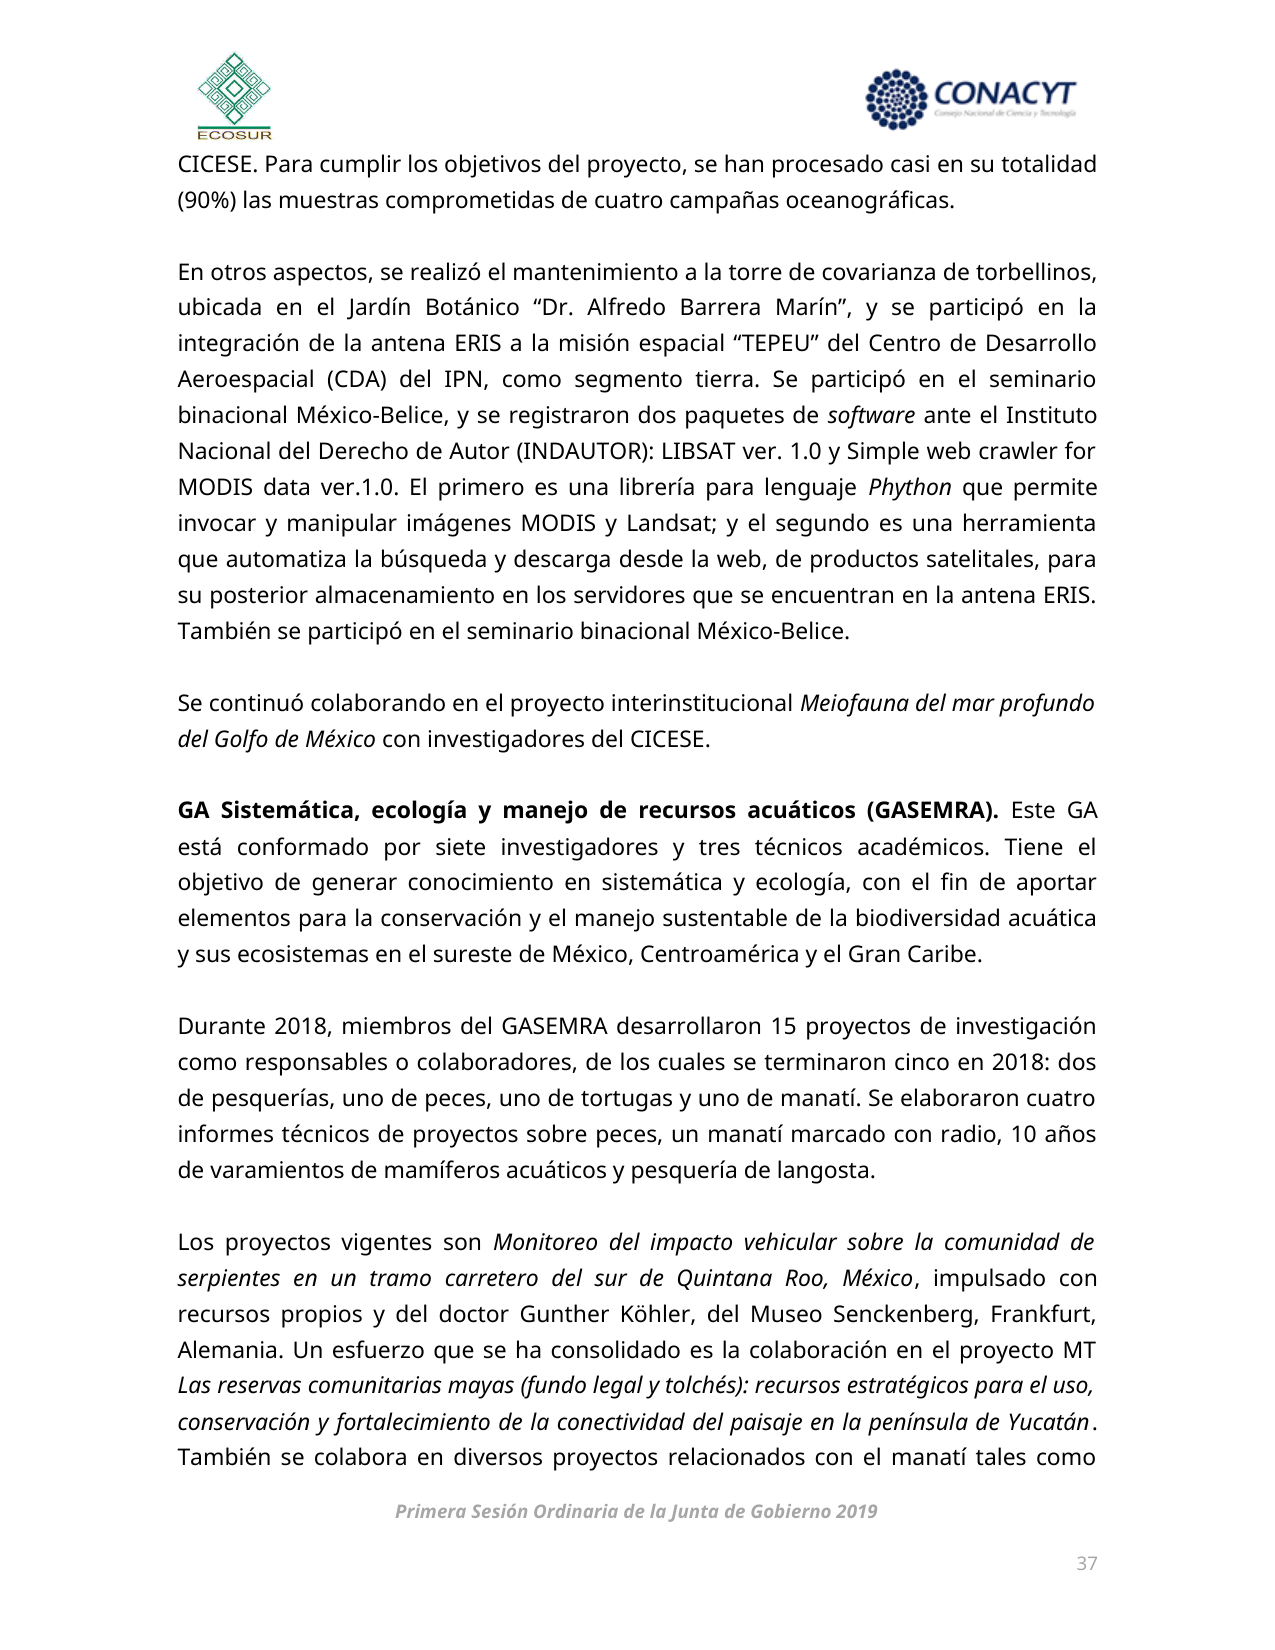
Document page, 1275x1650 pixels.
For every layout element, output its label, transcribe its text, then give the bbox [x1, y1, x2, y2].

text En otros aspectos, se realizó el mantenimiento a la torre de covarianza de torbellinos, ubicada en el Jardín Botánico “Dr. Alfredo Barrera Marín”, y se participó en la integración de la antena ERIS a la misión espacial “TEPEU” del Centro de Desarrollo Aeroespacial (CDA) del IPN, como segmento tierra. Se participó en el seminario binacional México-Belice, y se registraron dos paquetes de software ante el Instituto Nacional del Derecho de Autor (INDAUTOR): LIBSAT ver. 1.0 y Simple web crawler for MODIS data ver.1.0. El primero es una librería para lenguaje Phython que permite invocar y manipular imágenes MODIS y Landsat; y el segundo es una herramienta que automatiza la búsqueda y descarga desde la web, de productos satelitales, para su posterior almacenamiento en los servidores que se encuentran en la antena ERIS. También se participó en el seminario binacional México-Belice. [177, 255, 1098, 646]
picture [855, 63, 1085, 136]
picture [190, 51, 277, 142]
text GA Sistemática, ecología y manejo de recursos acuáticos (GASEMRA). Este GA está conformado por siete investigadores y tres técnicos académicos. Tiene el objetivo de generar conocimiento en sistemática y ecología, con el fin de aportar elementos para la conservación y el manejo sustentable de la biodiversidad acuática y sus ecosistemas en el sureste de México, Centroamérica y el Gran Caribe. [177, 794, 1098, 969]
text Durante 2018, miembros del GASEMRA desarrollaron 15 proyectos de investigación como responsables o colaboradores, de los cuales se terminaron cinco en 2018: dos de pesquerías, uno de peces, uno de tortugas y uno de manatí. Se elaboraron cuatro informes técnicos de proyectos sobre peces, un manatí marcado con radio, 10 años de varamientos de mamíferos acuáticos y pesquería de langosta. [177, 1010, 1098, 1185]
text Se continuó colaborando en el proyecto interinstitucional Meiofauna del mar profundo del Golfo de México con investigadores del CICESE. [177, 687, 1098, 754]
